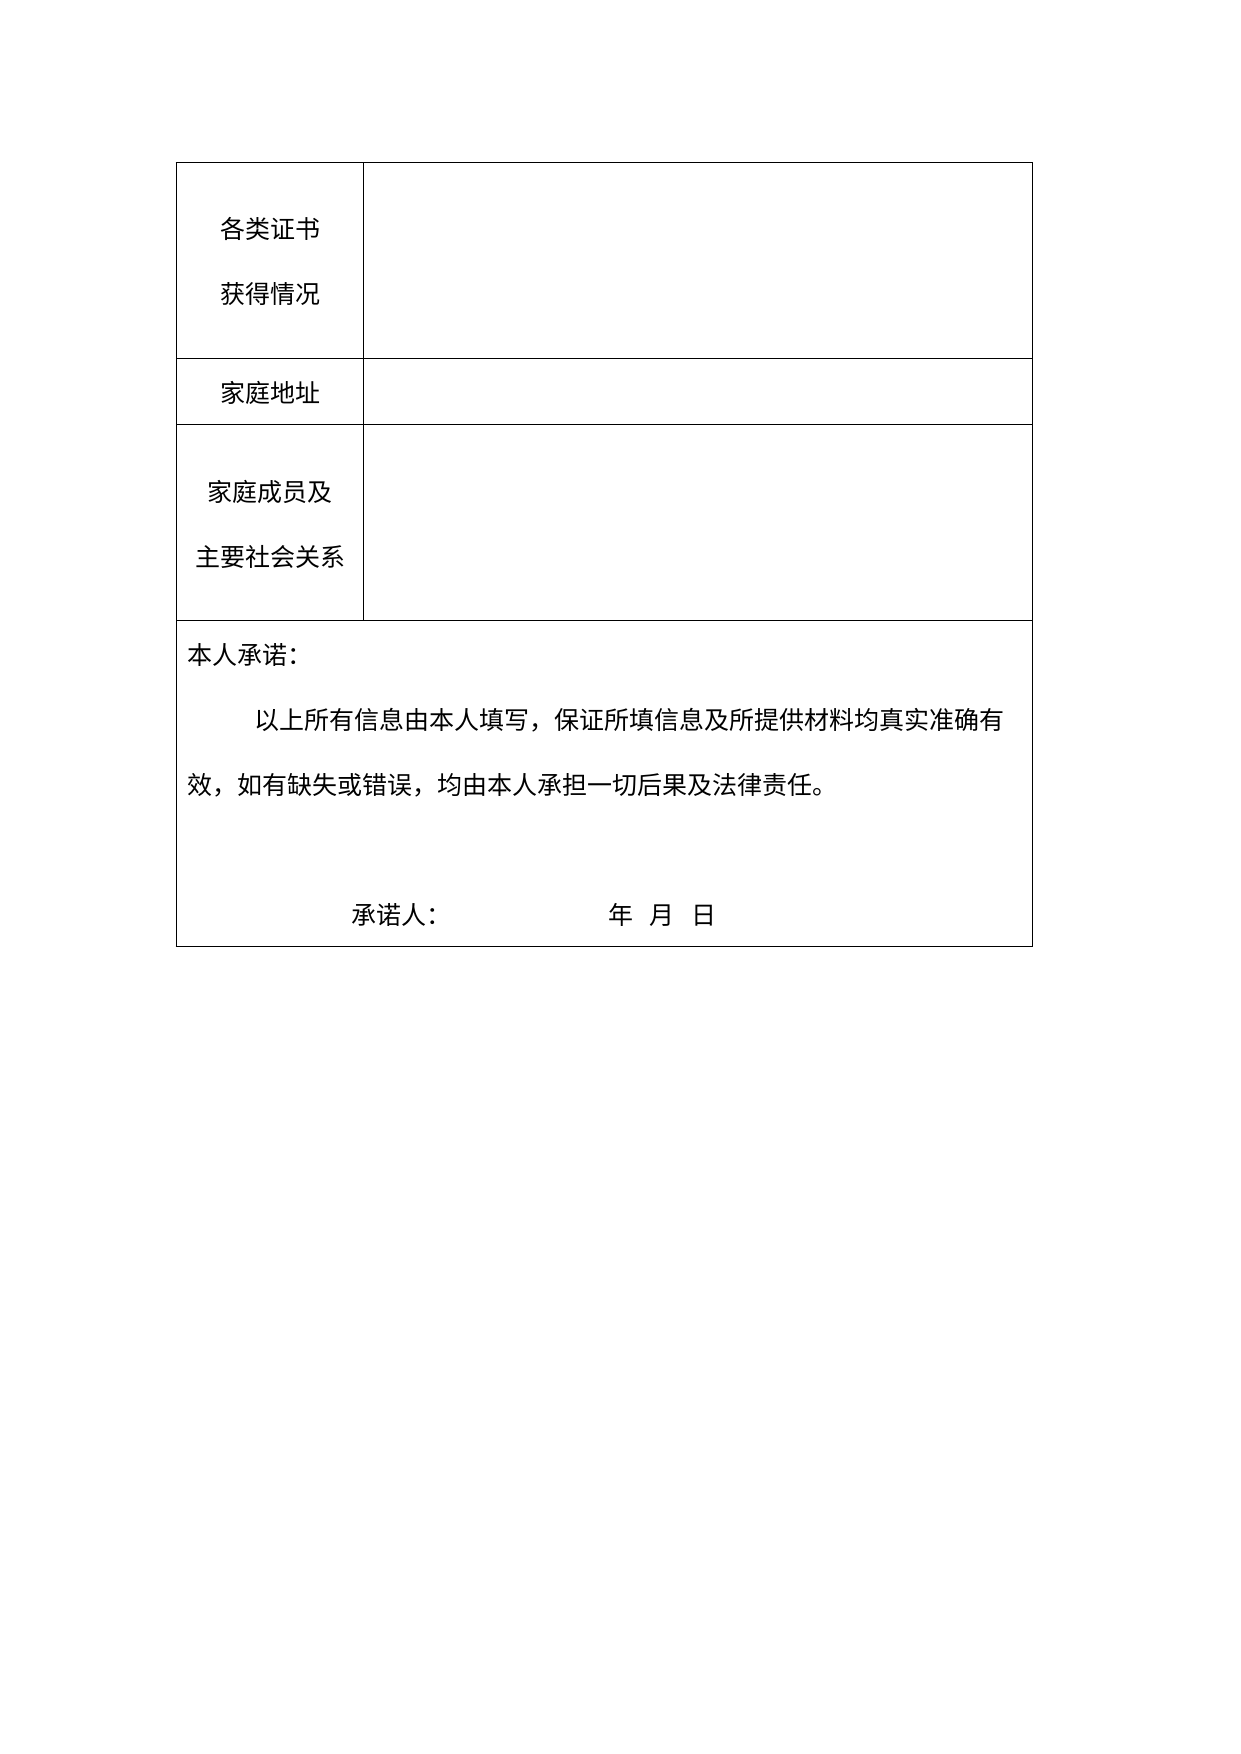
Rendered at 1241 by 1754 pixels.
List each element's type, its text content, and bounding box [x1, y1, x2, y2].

table_cell 本人承诺： 以上所有信息由本人填写，保证所填信息及所提供材料均真实准确有效，如有缺失或错误，均由本人承担一切后果及法律责任。 承诺人： 年 月 日 [177, 621, 1032, 946]
table_cell [364, 359, 1032, 424]
table_cell 家庭地址 [177, 359, 363, 424]
table_cell 家庭成员及 主要社会关系 [177, 425, 363, 620]
table_cell [364, 425, 1032, 620]
table_cell [364, 163, 1032, 358]
table_cell 各类证书 获得情况 [177, 163, 363, 358]
